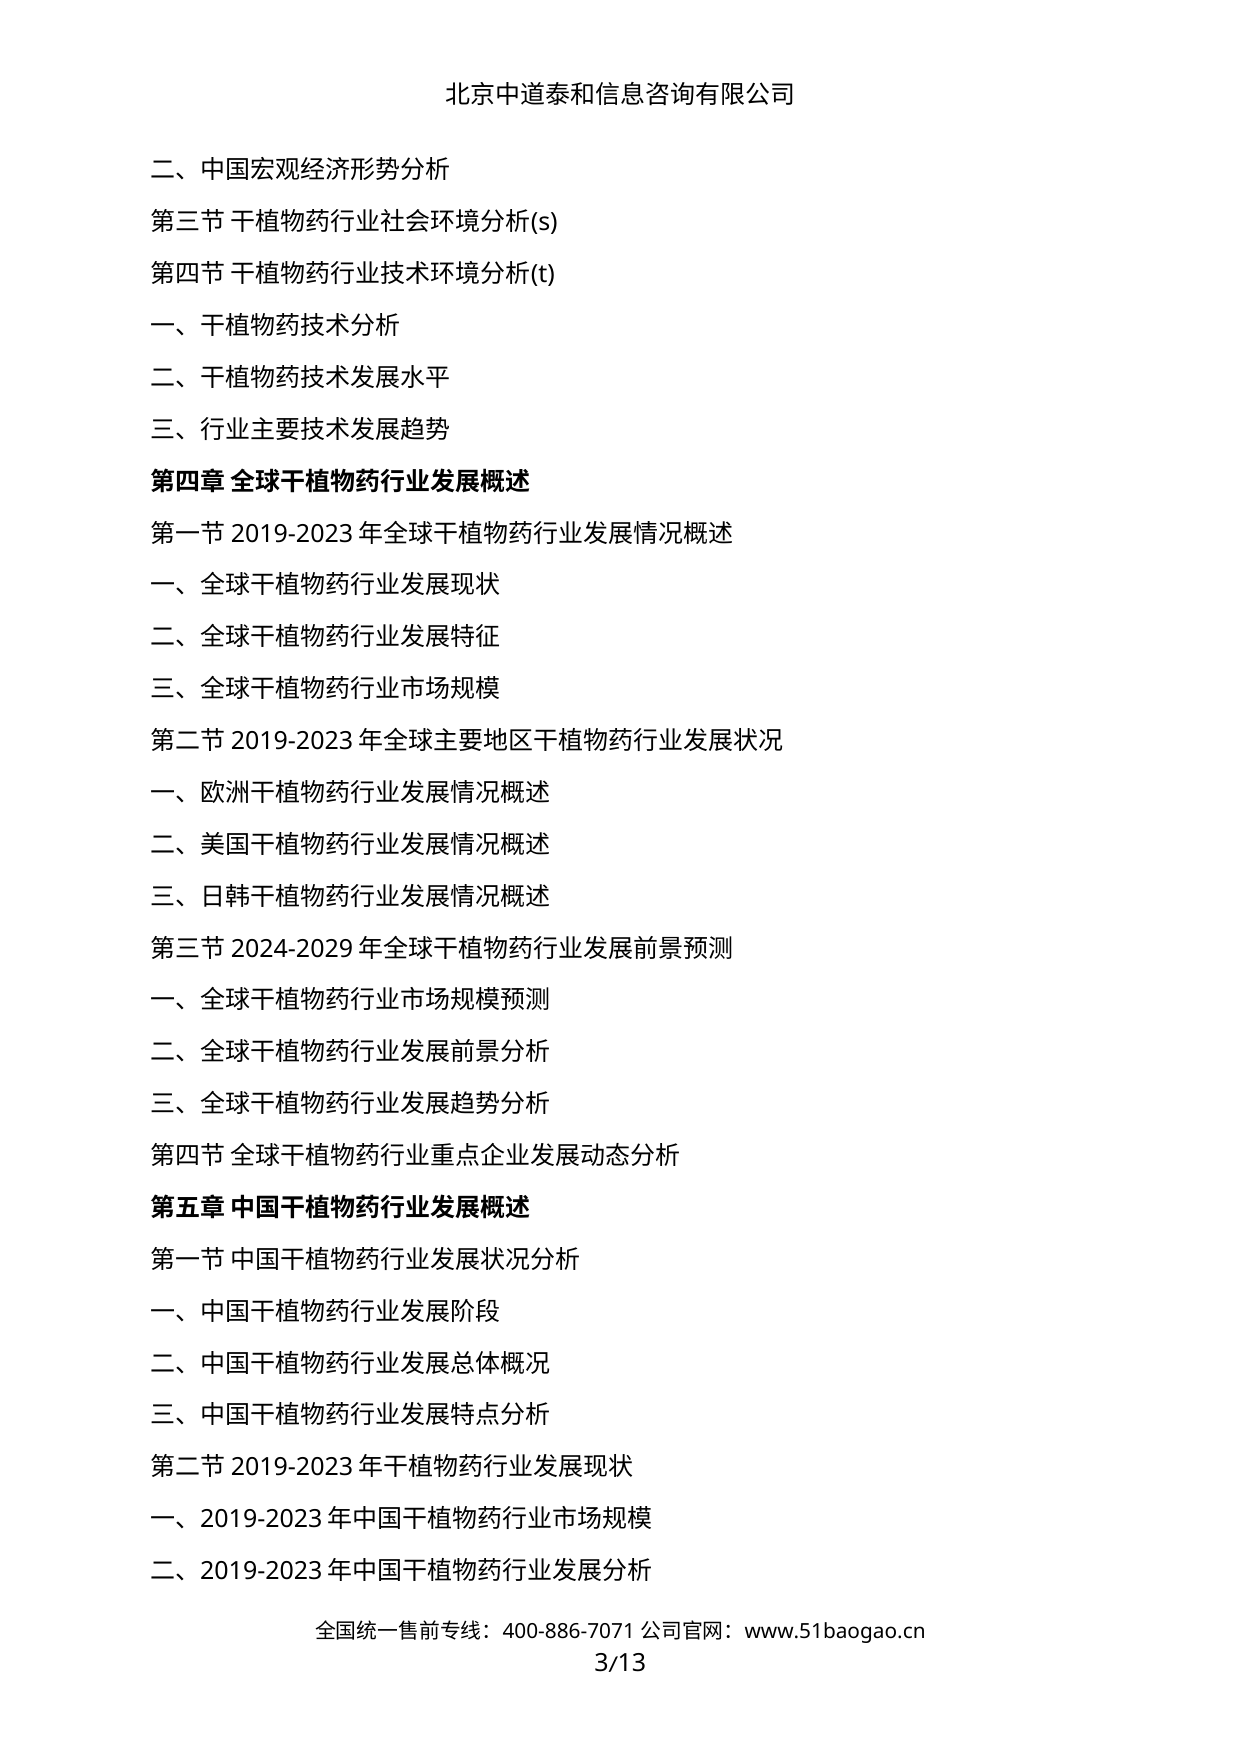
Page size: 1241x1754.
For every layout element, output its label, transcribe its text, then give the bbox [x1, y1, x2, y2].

text 第一节 中国干植物药行业发展状况分析 [150, 1239, 1090, 1276]
text 二、全球干植物药行业发展特征 [150, 617, 1090, 653]
text 一、中国干植物药行业发展阶段 [150, 1291, 1090, 1327]
text 二、全球干植物药行业发展前景分析 [150, 1032, 1090, 1068]
text 一、干植物药技术分析 [150, 306, 1090, 342]
text 第四节 全球干植物药行业重点企业发展动态分析 [150, 1136, 1090, 1172]
text 三、日韩干植物药行业发展情况概述 [150, 876, 1090, 912]
text 二、中国干植物药行业发展总体概况 [150, 1343, 1090, 1379]
text 一、全球干植物药行业发展现状 [150, 565, 1090, 601]
text 第三节 干植物药行业社会环境分析(s) [150, 202, 1090, 238]
text 二、中国宏观经济形势分析 [150, 150, 1090, 186]
text 第五章 中国干植物药行业发展概述 [150, 1187, 1090, 1224]
text 第三节 2024-2029年全球干植物药行业发展前景预测 [150, 928, 1090, 964]
text 一、全球干植物药行业市场规模预测 [150, 980, 1090, 1016]
text 三、全球干植物药行业发展趋势分析 [150, 1084, 1090, 1120]
text 三、中国干植物药行业发展特点分析 [150, 1395, 1090, 1431]
text 第二节 2019-2023年干植物药行业发展现状 [150, 1447, 1090, 1483]
text 第四章 全球干植物药行业发展概述 [150, 461, 1090, 497]
text 三、全球干植物药行业市场规模 [150, 669, 1090, 705]
text 二、2019-2023年中国干植物药行业发展分析 [150, 1551, 1090, 1587]
text 二、干植物药技术发展水平 [150, 357, 1090, 394]
text 三、行业主要技术发展趋势 [150, 409, 1090, 446]
text 二、美国干植物药行业发展情况概述 [150, 824, 1090, 861]
text 一、2019-2023年中国干植物药行业市场规模 [150, 1499, 1090, 1535]
text 一、欧洲干植物药行业发展情况概述 [150, 772, 1090, 809]
text 第二节 2019-2023年全球主要地区干植物药行业发展状况 [150, 721, 1090, 757]
text 第一节 2019-2023年全球干植物药行业发展情况概述 [150, 513, 1090, 549]
text 第四节 干植物药行业技术环境分析(t) [150, 254, 1090, 290]
